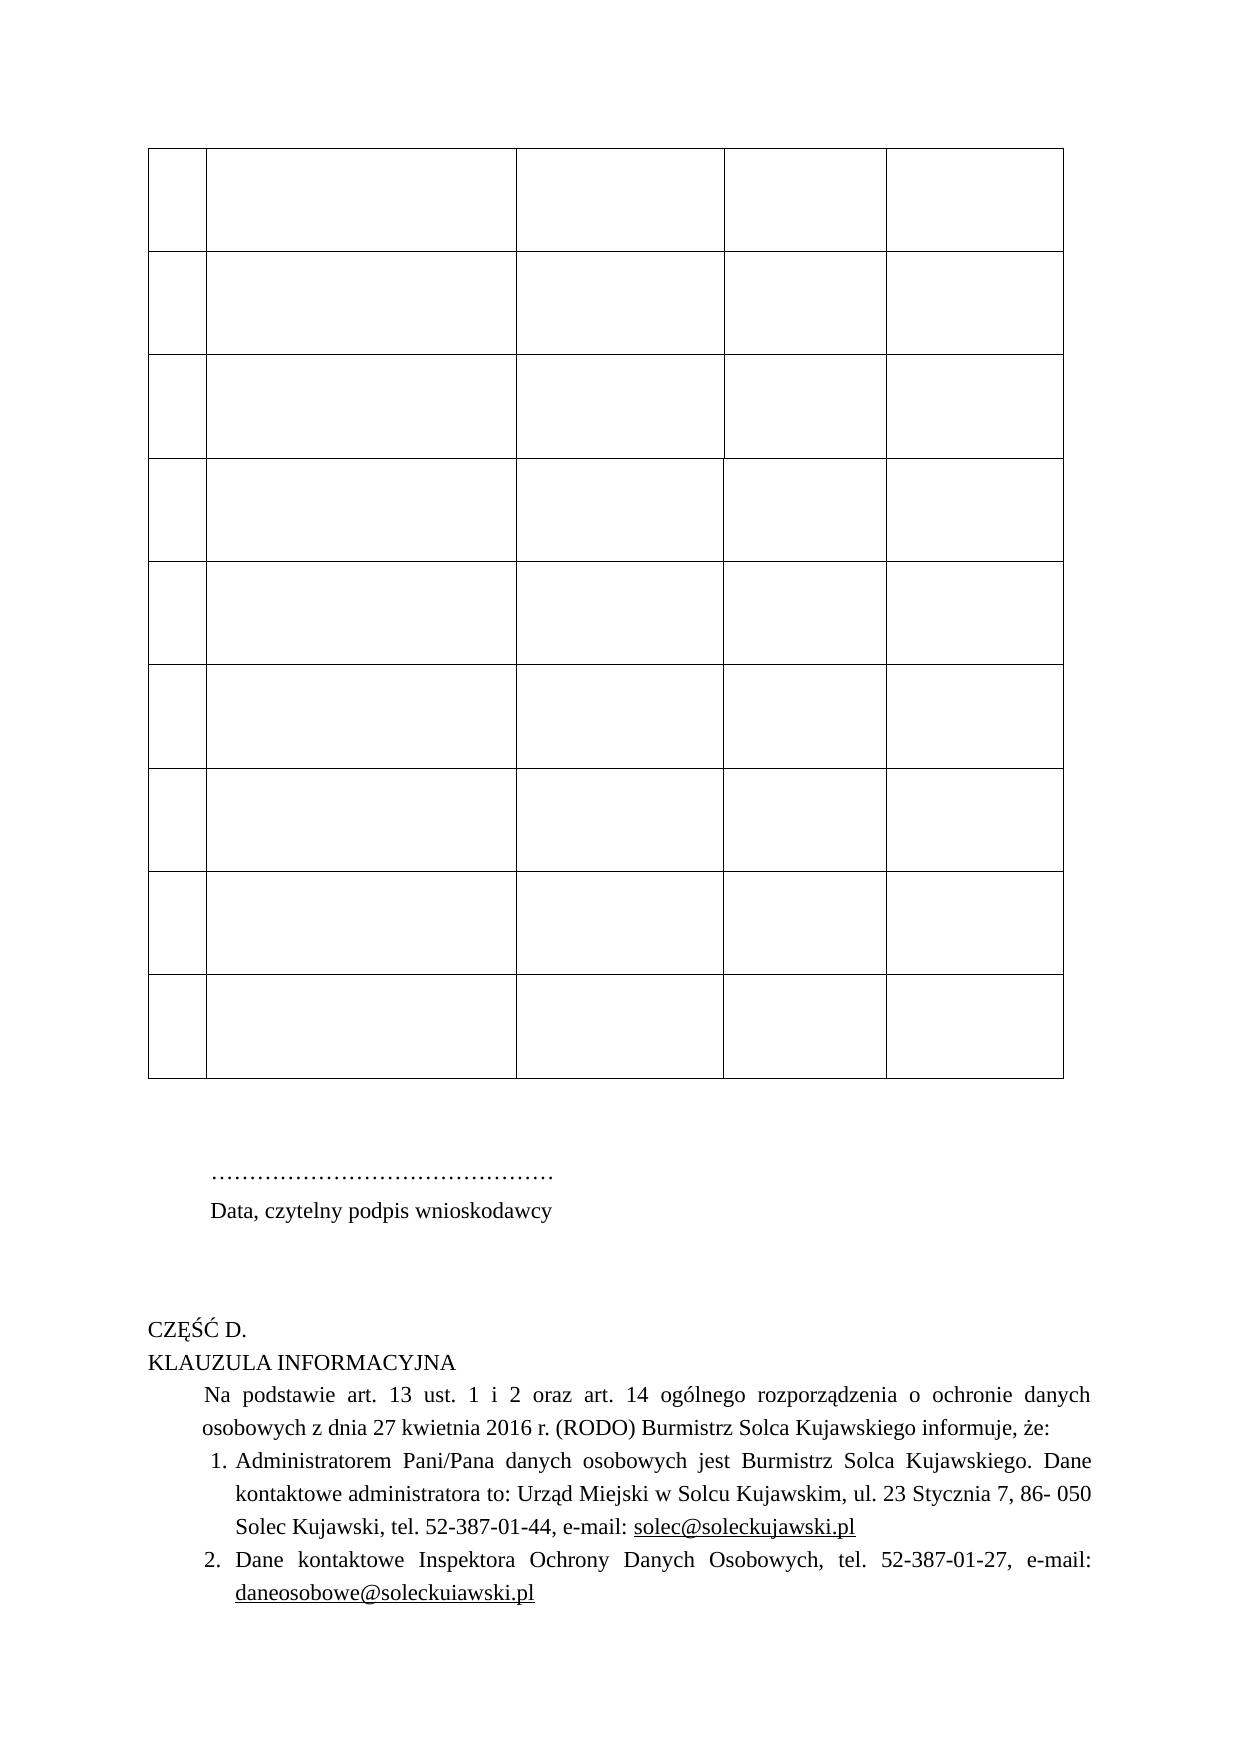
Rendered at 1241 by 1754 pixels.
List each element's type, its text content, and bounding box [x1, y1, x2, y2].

table_cell [517, 975, 723, 1078]
table_header [149, 459, 206, 561]
table_cell [887, 252, 1063, 354]
table_cell [725, 252, 886, 354]
table_cell [887, 769, 1063, 871]
table_cell [724, 975, 886, 1078]
table_cell [149, 562, 206, 664]
table_cell [207, 562, 516, 664]
text Na podstawie art. 13 ust. 1 i 2 oraz art. 14 ogólnego rozporządzenia o ochronie danych osobowych z dnia 27 kwietnia 2016 r. (RODO) Burmistrz Solca Kujawskiego informuje, że: [202, 1381, 1093, 1441]
table_cell [887, 149, 1063, 251]
table_header [887, 459, 1063, 561]
table_header [517, 459, 723, 561]
table_cell [724, 665, 886, 768]
text Data, czytelny podpis wnioskodawcy [148, 1197, 1093, 1223]
table_cell [517, 872, 723, 974]
table_cell [887, 975, 1063, 1078]
table_cell [207, 769, 516, 871]
table_header [207, 459, 516, 561]
table_header [724, 459, 886, 561]
table_cell [207, 149, 516, 251]
table_cell [149, 252, 206, 354]
text KLAUZULA INFORMACYJNA [148, 1348, 1093, 1375]
table_cell [887, 355, 1063, 458]
table_cell [149, 975, 206, 1078]
list Dane kontaktowe Inspektora Ochrony Danych Osobowych, tel. 52-387-01-27, e-mail: daneosobowe@soleckuiawski.pl [204, 1546, 1093, 1605]
table_cell [725, 149, 886, 251]
table_cell [724, 872, 886, 974]
text ……………………………………… [148, 1158, 1093, 1184]
table_cell [724, 562, 886, 664]
table_cell [149, 665, 206, 768]
table_cell [207, 355, 516, 458]
table_cell [517, 252, 724, 354]
table_cell [887, 872, 1063, 974]
table_cell [887, 562, 1063, 664]
table_cell [149, 149, 206, 251]
table_cell [724, 769, 886, 871]
table_cell [887, 665, 1063, 768]
table_cell [207, 975, 516, 1078]
table_cell [149, 769, 206, 871]
table_cell [207, 252, 516, 354]
list Administratorem Pani/Pana danych osobowych jest Burmistrz Solca Kujawskiego. Dane kontaktowe administratora to: Urząd Miejski w Solcu Kujawskim, ul. 23 Stycznia 7, 86- 050 Solec Kujawski, tel. 52-387-01-44, e-mail: solec@soleckujawski.pl [210, 1447, 1093, 1539]
table_cell [725, 355, 886, 458]
table_cell [517, 355, 724, 458]
table_cell [207, 665, 516, 768]
table_cell [517, 149, 724, 251]
table_cell [517, 562, 723, 664]
table_cell [207, 872, 516, 974]
text CZĘŚĆ D. [148, 1316, 1093, 1342]
table_cell [149, 872, 206, 974]
table_cell [517, 769, 723, 871]
table_cell [149, 355, 206, 458]
table_cell [517, 665, 723, 768]
